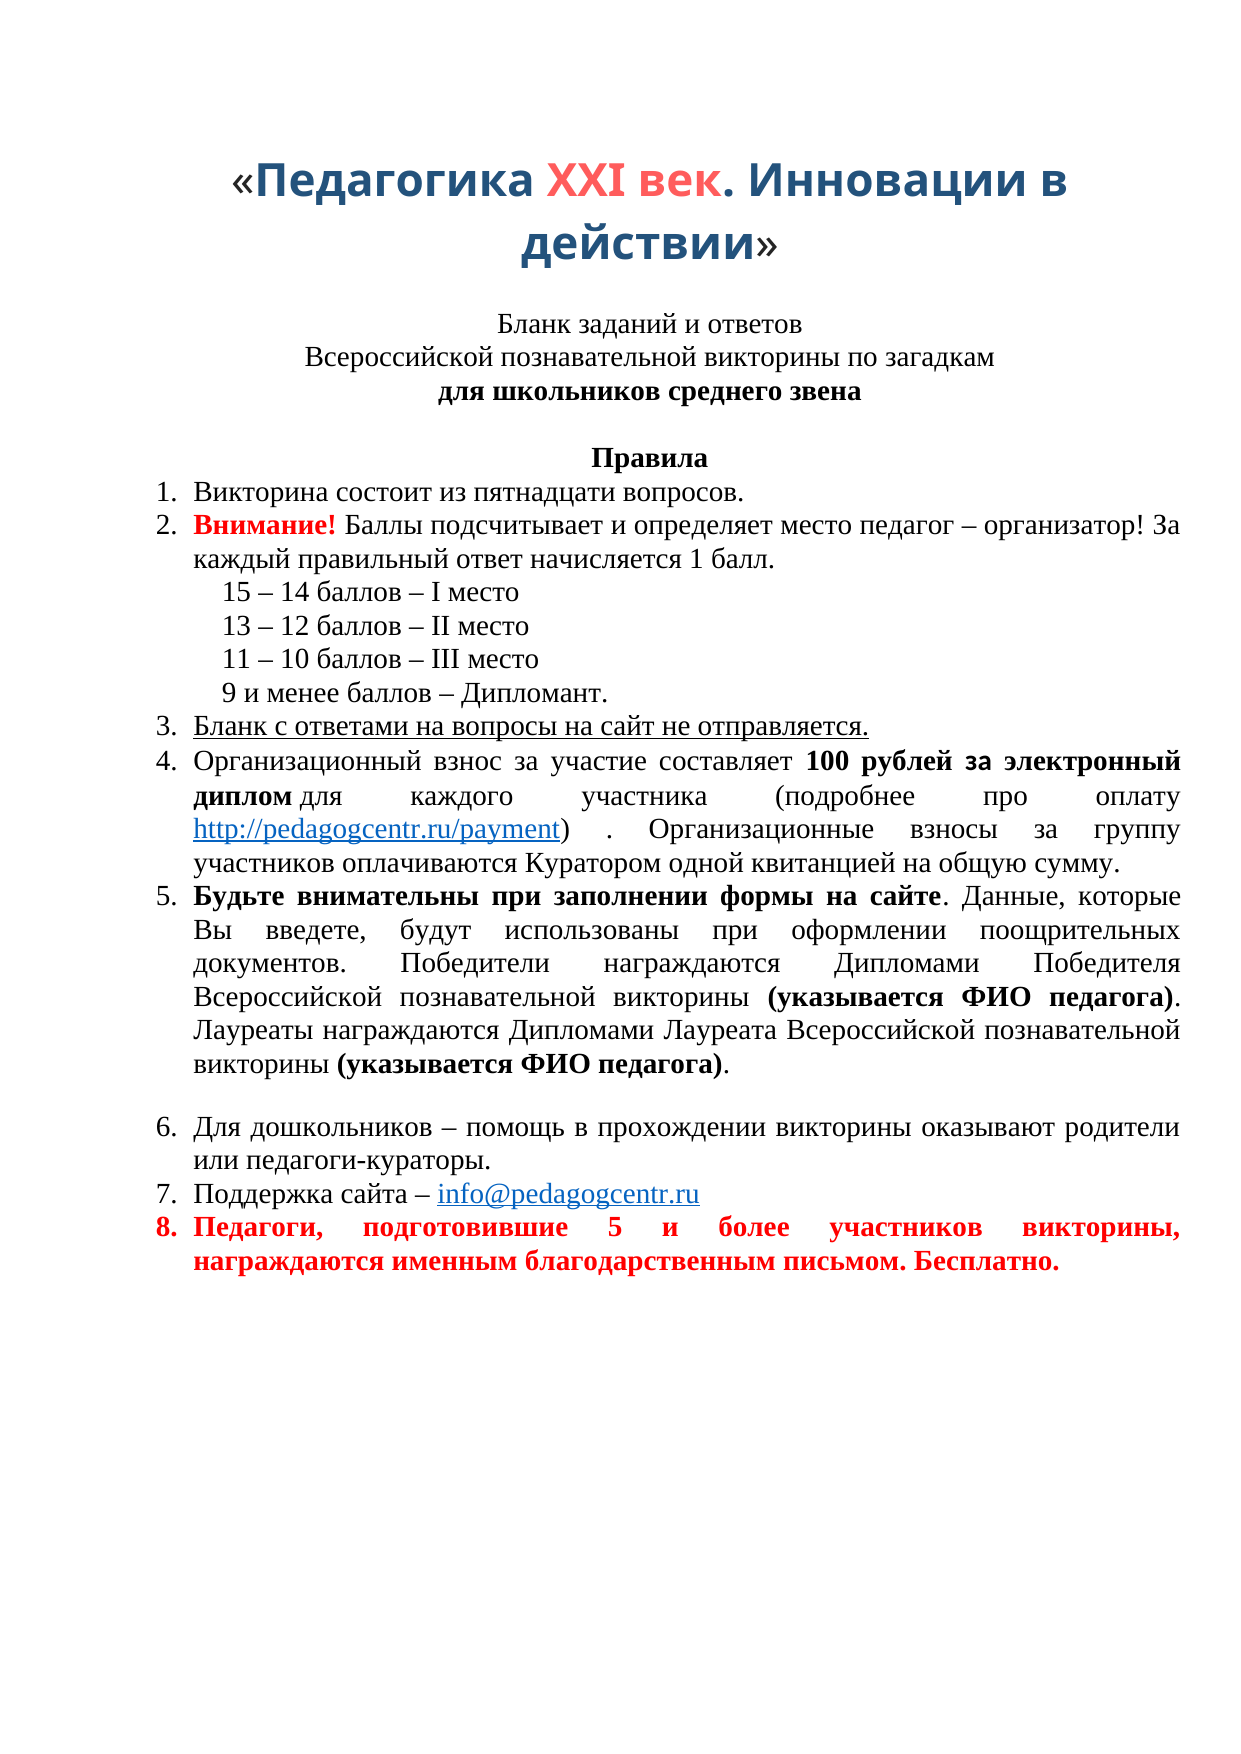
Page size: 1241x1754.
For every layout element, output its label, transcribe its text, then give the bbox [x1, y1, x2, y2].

list Будьте внимательны при заполнении формы на сайте. Данные, которые Вы введете, будут использованы при оформлении поощрительных документов. Победители награждаются Дипломами Победителя Всероссийской познавательной викторины (указывается ФИО педагога). Лауреаты награждаются Дипломами Лауреата Всероссийской познавательной викторины (указывается ФИО педагога). [156, 878, 1181, 1079]
text «Педагогика XXI век. Инновации в действии» [547, 148, 722, 210]
text 15 – 14 баллов – I место [118, 574, 1181, 608]
text 13 – 12 баллов – II место [118, 608, 1181, 641]
list Внимание! Баллы подсчитывает и определяет место педагог – организатор! За каждый правильный ответ начисляется 1 балл. [156, 507, 1181, 574]
text 9 и менее баллов – Дипломант. [118, 675, 1181, 708]
list Викторина состоит из пятнадцати вопросов. [156, 474, 1181, 507]
list Поддержка сайта – info@pedagogcentr.ru [156, 1176, 1181, 1209]
text 11 – 10 баллов – III место [118, 641, 1181, 675]
text «Педагогика XXI век. Инновации в действии» [778, 148, 1181, 272]
list Для дошкольников – помощь в прохождении викторины оказывают родители или педагоги-кураторы. [156, 1109, 1181, 1176]
list Бланк с ответами на вопросы на сайт не отправляется. [156, 708, 1181, 742]
list Организационный взнос за участие составляет 100 рублей за электронный диплом для каждого участника (подробнее про оплату http://pedagogcentr.ru/payment) . Организационные взносы за группу участников оплачиваются Куратором одной квитанцией на общую сумму. [156, 742, 1181, 878]
text Правила [118, 440, 1181, 474]
text для школьников среднего звена [118, 373, 1181, 407]
text Бланк заданий и ответов [118, 306, 1181, 339]
text «Педагогика XXI век. Инновации в действии» [118, 148, 521, 272]
list Педагоги, подготовившие 5 и более участников викторины, награждаются именным благодарственным письмом. Бесплатно. [156, 1209, 1181, 1276]
text Всероссийской познавательной викторины по загадкам [118, 339, 1181, 373]
